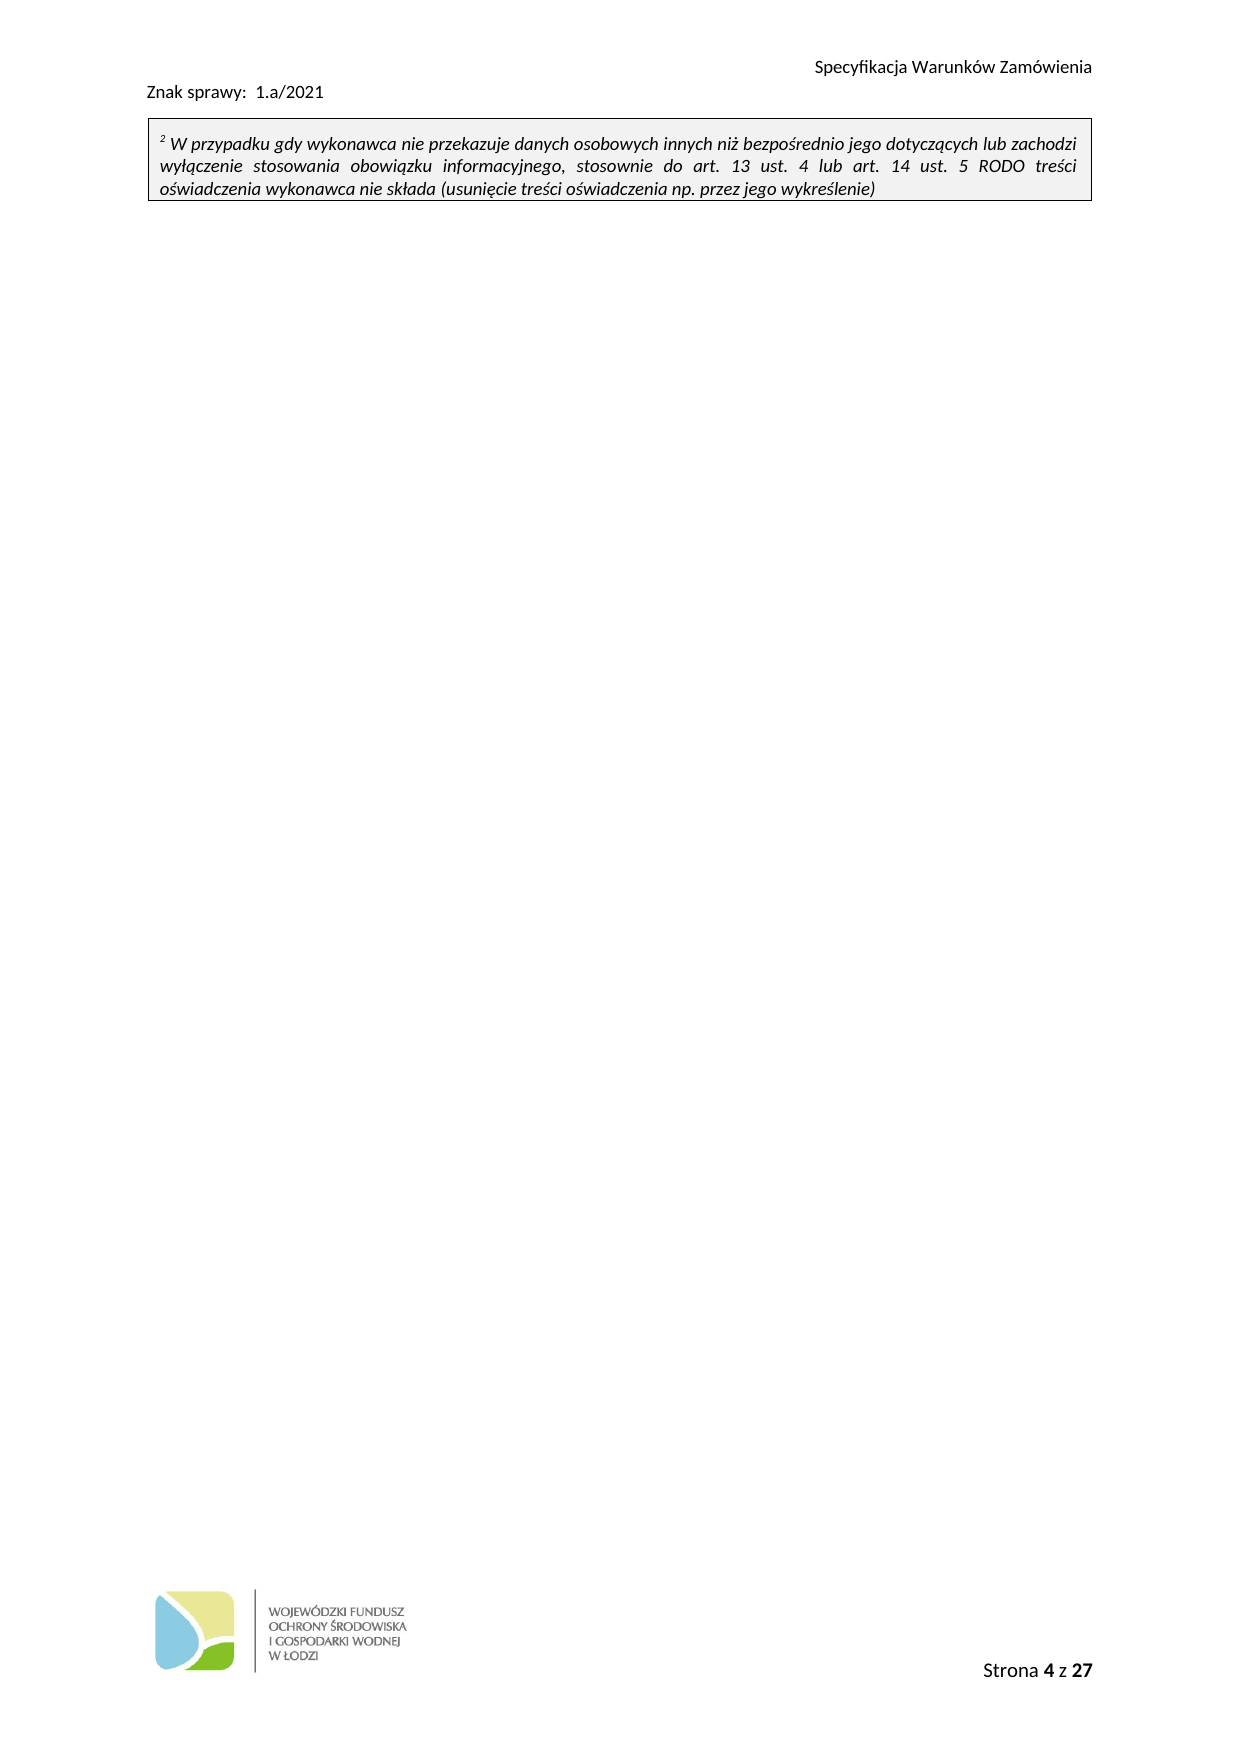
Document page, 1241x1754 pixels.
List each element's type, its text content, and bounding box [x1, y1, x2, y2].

picture [147, 1583, 414, 1678]
